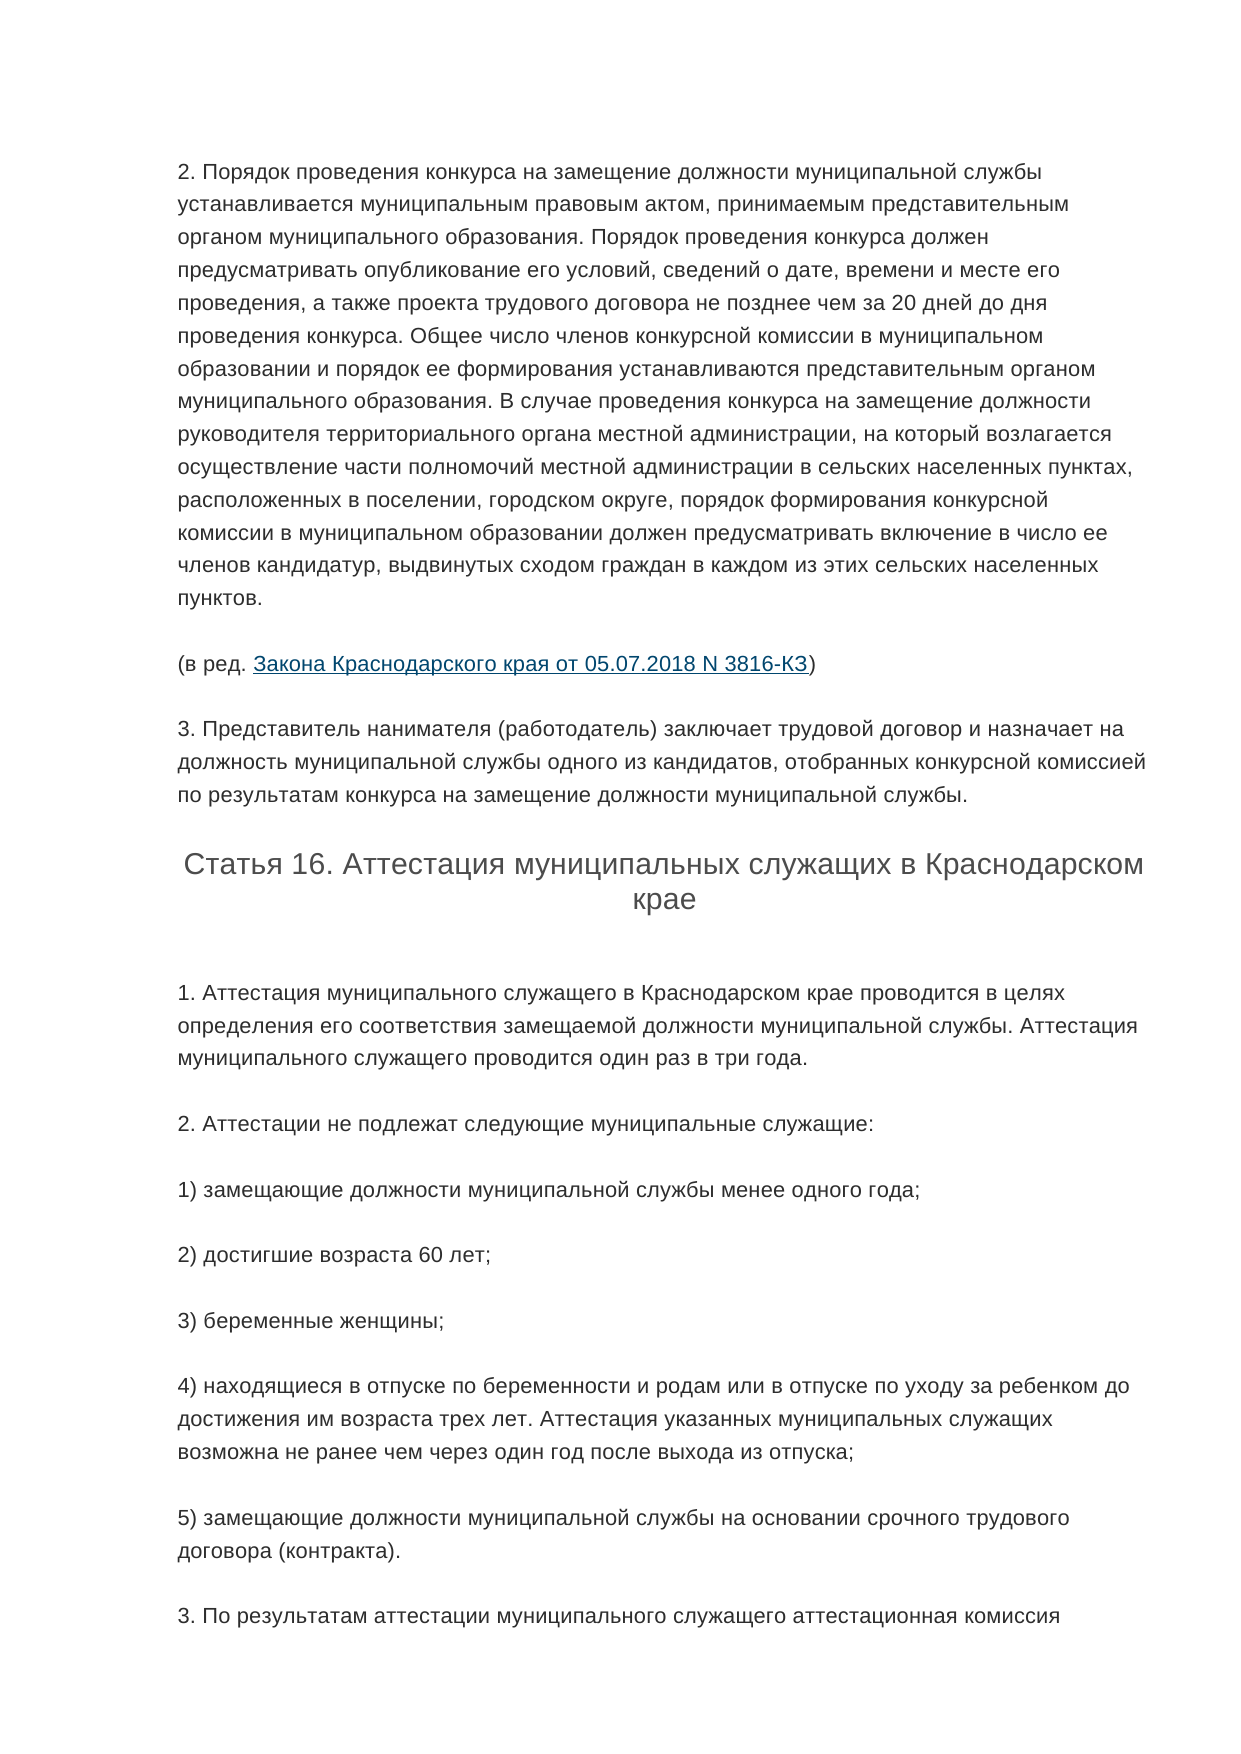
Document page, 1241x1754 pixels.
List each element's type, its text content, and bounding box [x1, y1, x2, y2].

text 5) замещающие должности муниципальной службы на основании срочного трудового договора (контракта). [177, 1464, 1152, 1563]
text 2. Порядок проведения конкурса на замещение должности муниципальной службы устанавливается муниципальным правовым актом, принимаемым представительным органом муниципального образования. Порядок проведения конкурса должен предусматривать опубликование его условий, сведений о дате, времени и месте его проведения, а также проекта трудового договора не позднее чем за 20 дней до дня проведения конкурса. Общее число членов конкурсной комиссии в муниципальном образовании и порядок ее формирования устанавливаются представительным органом муниципального образования. В случае проведения конкурса на замещение должности руководителя территориального органа местной администрации, на который возлагается осуществление части полномочий местной администрации в сельских населенных пунктах, расположенных в поселении, городском округе, порядок формирования конкурсной комиссии в муниципальном образовании должен предусматривать включение в число ее членов кандидатур, выдвинутых сходом граждан в каждом из этих сельских населенных пунктов. [177, 118, 1152, 610]
text 3. Представитель нанимателя (работодатель) заключает трудовой договор и назначает на должность муниципальной службы одного из кандидатов, отобранных конкурсной комиссией по результатам конкурса на замещение должности муниципальной службы. [177, 676, 1152, 807]
text (в ред. Закона Краснодарского края от 05.07.2018 N 3816-КЗ) [177, 610, 1152, 676]
text Статья 16. Аттестация муниципальных служащих в Краснодарском крае [177, 846, 1152, 916]
text 2. Аттестации не подлежат следующие муниципальные служащие: [177, 1071, 1152, 1136]
text 4) находящиеся в отпуске по беременности и родам или в отпуске по уходу за ребенком до достижения им возраста трех лет. Аттестация указанных муниципальных служащих возможна не ранее чем через один год после выхода из отпуска; [177, 1333, 1152, 1464]
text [177, 1563, 1152, 1628]
text 3) беременные женщины; [177, 1267, 1152, 1333]
text 2) достигшие возраста 60 лет; [177, 1202, 1152, 1267]
text 1. Аттестация муниципального служащего в Краснодарском крае проводится в целях определения его соответствия замещаемой должности муниципальной службы. Аттестация муниципального служащего проводится один раз в три года. [177, 939, 1152, 1071]
text 1) замещающие должности муниципальной службы менее одного года; [177, 1136, 1152, 1202]
